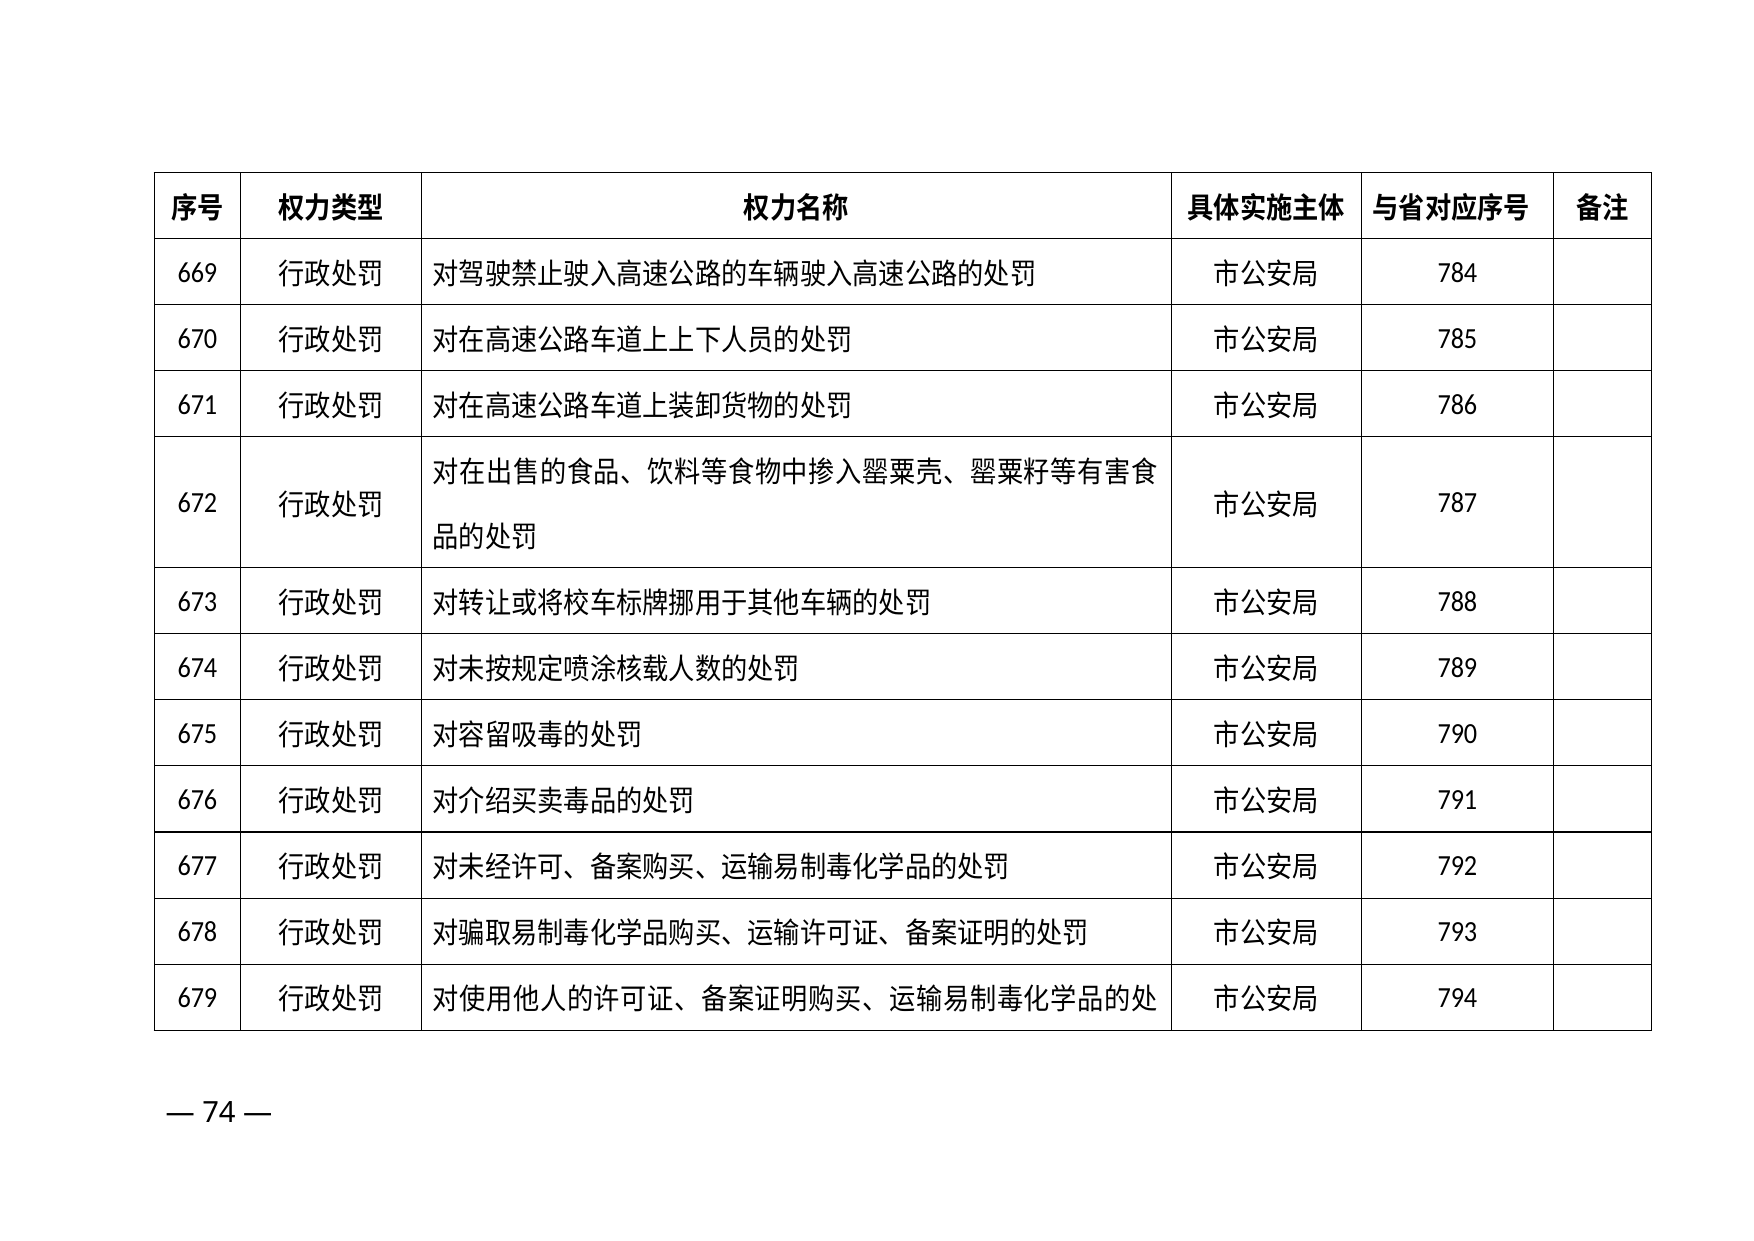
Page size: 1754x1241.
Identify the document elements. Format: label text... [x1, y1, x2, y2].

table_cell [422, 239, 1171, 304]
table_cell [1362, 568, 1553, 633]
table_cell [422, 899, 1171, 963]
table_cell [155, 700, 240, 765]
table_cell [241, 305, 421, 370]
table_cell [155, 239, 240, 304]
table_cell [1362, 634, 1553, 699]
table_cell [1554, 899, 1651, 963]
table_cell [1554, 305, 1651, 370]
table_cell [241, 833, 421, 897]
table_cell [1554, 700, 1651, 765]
table_header 权力名称 [422, 173, 1171, 238]
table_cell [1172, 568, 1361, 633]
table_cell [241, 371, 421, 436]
table_header 与省对应序号 [1362, 173, 1553, 238]
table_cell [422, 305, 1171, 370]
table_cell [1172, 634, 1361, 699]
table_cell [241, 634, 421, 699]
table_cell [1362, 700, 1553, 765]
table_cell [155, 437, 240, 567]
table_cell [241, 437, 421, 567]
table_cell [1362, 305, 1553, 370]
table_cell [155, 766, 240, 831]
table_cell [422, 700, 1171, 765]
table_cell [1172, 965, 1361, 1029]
table_header 具体实施主体 [1172, 173, 1361, 238]
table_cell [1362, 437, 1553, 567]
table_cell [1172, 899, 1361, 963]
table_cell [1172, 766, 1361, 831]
table_header 序号 [155, 173, 240, 238]
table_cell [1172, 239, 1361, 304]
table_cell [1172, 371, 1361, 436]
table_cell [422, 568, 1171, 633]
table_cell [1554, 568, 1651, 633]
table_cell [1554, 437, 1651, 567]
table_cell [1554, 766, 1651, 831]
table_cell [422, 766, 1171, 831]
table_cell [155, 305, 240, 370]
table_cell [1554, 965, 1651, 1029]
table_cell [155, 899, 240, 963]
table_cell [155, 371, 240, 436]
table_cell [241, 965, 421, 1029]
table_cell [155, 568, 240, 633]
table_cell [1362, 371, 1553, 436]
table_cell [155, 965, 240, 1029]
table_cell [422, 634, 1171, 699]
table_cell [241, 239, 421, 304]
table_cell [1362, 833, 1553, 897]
table_header 备注 [1554, 173, 1651, 238]
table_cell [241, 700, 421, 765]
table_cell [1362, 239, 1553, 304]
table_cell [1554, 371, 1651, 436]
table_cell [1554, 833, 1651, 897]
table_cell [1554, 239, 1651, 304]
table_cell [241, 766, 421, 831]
table_header 权力类型 [241, 173, 421, 238]
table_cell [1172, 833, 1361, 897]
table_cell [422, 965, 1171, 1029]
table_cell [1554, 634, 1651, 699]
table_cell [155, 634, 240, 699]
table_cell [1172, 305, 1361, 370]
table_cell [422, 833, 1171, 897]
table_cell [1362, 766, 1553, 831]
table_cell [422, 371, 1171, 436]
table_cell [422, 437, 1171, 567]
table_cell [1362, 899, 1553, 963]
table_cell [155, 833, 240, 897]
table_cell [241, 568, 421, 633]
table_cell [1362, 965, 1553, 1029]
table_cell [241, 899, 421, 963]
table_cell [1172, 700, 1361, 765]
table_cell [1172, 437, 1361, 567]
